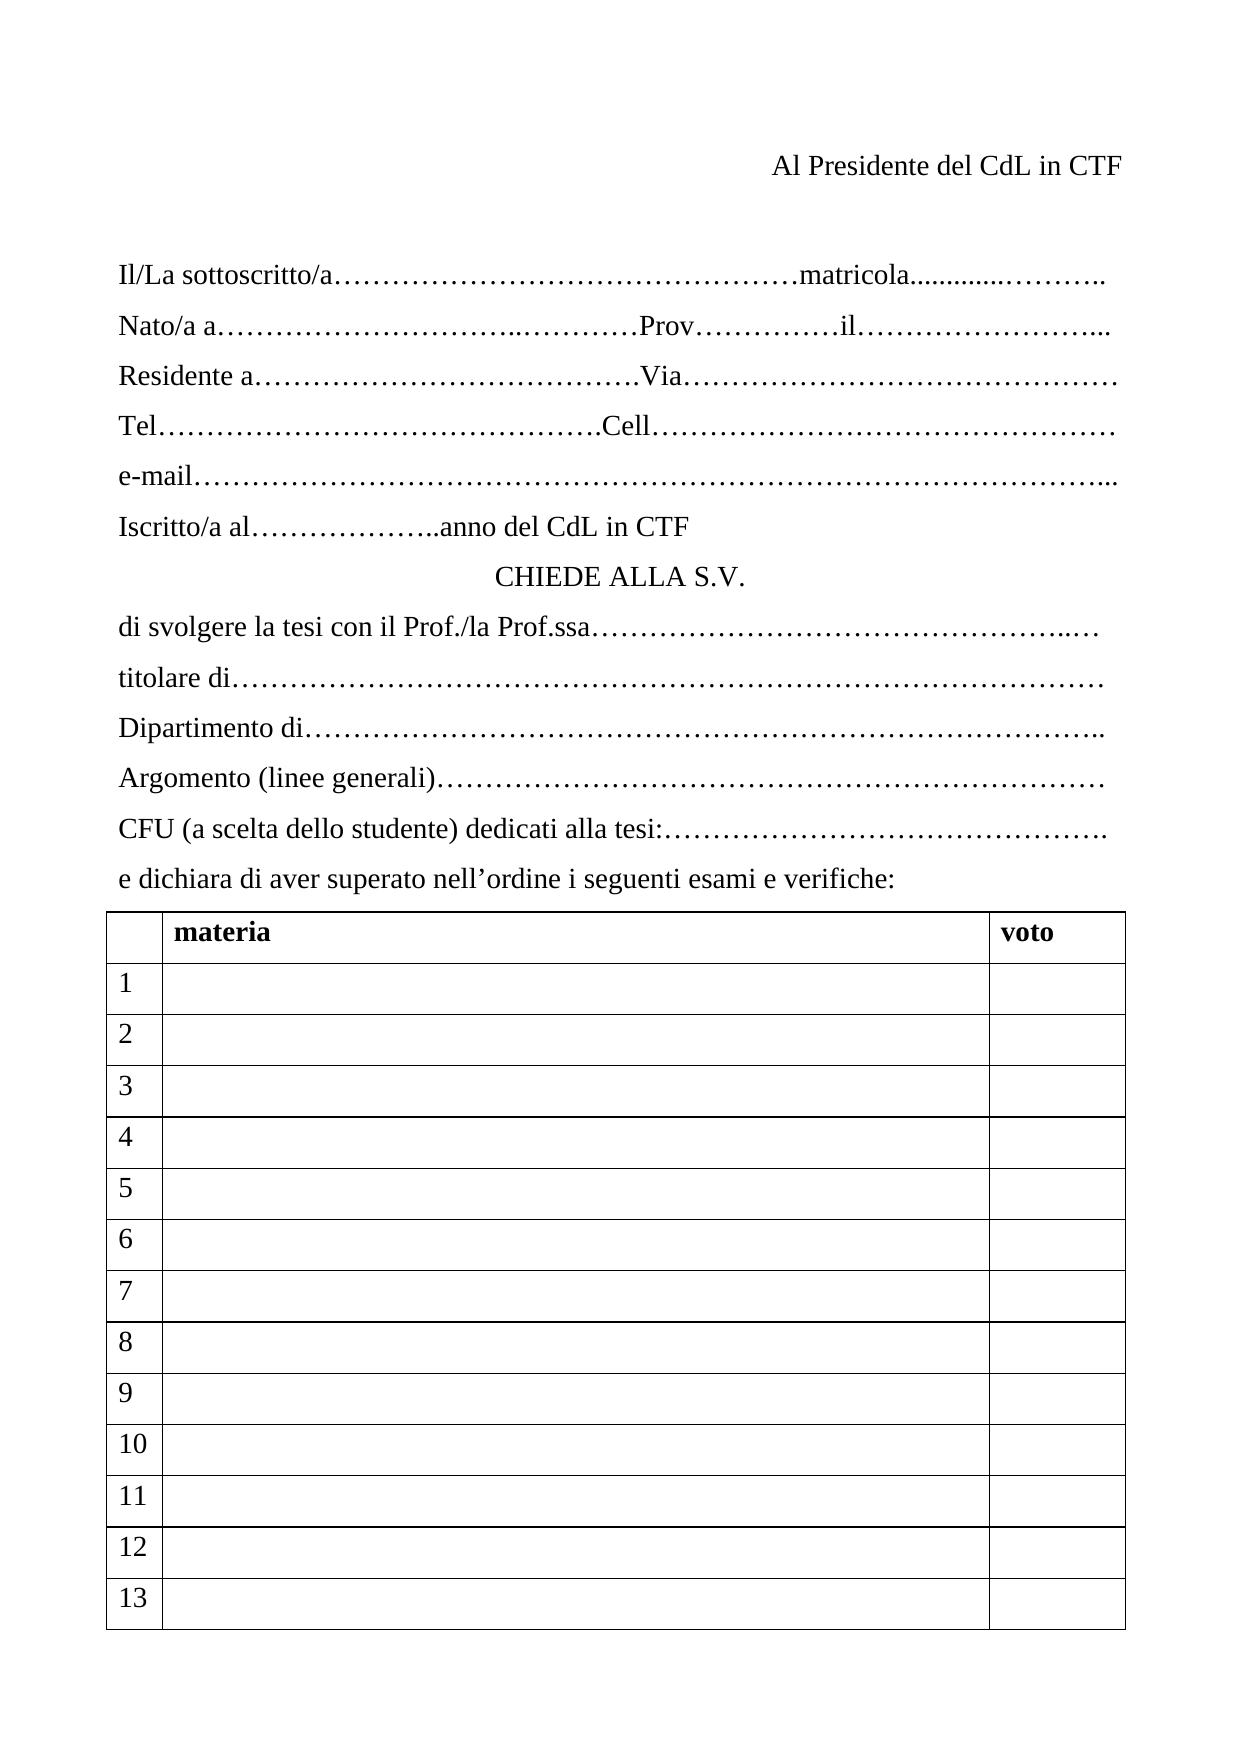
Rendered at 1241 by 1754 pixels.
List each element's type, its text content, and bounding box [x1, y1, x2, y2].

text Tel……………………………………….Cell………………………………………… [118, 408, 1122, 442]
table_cell [163, 1476, 989, 1526]
table_cell [163, 1374, 989, 1424]
table_header materia [163, 913, 989, 963]
table_cell [163, 1323, 989, 1373]
table_cell [990, 1066, 1125, 1116]
table_cell [163, 964, 989, 1014]
text CFU (a scelta dello studente) dedicati alla tesi:………………………………………. [118, 811, 1122, 844]
table_cell [163, 1425, 989, 1475]
text Residente a………………………………….Via……………………………………… [118, 358, 1122, 391]
table_cell [990, 1476, 1125, 1526]
text Argomento (linee generali)…………………………………………………………… [118, 760, 1122, 794]
text Dipartimento di……………………………………………………………………….. [118, 710, 1122, 744]
table_cell [163, 1169, 989, 1219]
text titolare di……………………………………………………………………………… [118, 660, 1122, 693]
text e-mail…………………………………………………………………………………... [118, 458, 1122, 492]
table_cell 6 [107, 1220, 162, 1270]
table_cell [163, 1271, 989, 1321]
text CHIEDE ALLA S.V. [118, 559, 1122, 593]
table_cell [990, 1220, 1125, 1270]
table_cell [163, 1528, 989, 1578]
table_cell 8 [107, 1323, 162, 1373]
table_cell [990, 1271, 1125, 1321]
table_cell 11 [107, 1476, 162, 1526]
text di svolgere la tesi con il Prof./la Prof.ssa…………………………………………..… [118, 609, 1122, 643]
table_cell 13 [107, 1579, 162, 1629]
table_cell [990, 1425, 1125, 1475]
table_cell [990, 964, 1125, 1014]
text Al Presidente del CdL in CTF [118, 148, 1122, 181]
table_header voto [990, 913, 1125, 963]
table_cell [163, 1579, 989, 1629]
table_cell [990, 1528, 1125, 1578]
table_cell [990, 1015, 1125, 1065]
table_cell [163, 1015, 989, 1065]
table_header [107, 913, 162, 963]
table_cell [990, 1118, 1125, 1168]
text Il/La sottoscritto/a…………………………………………matricola.............……….. [118, 257, 1122, 291]
table_cell 4 [107, 1118, 162, 1168]
table_cell 5 [107, 1169, 162, 1219]
table_cell [163, 1066, 989, 1116]
table_cell 2 [107, 1015, 162, 1065]
table_cell [990, 1169, 1125, 1219]
table_cell [163, 1220, 989, 1270]
table_cell [990, 1323, 1125, 1373]
text Nato/a a…………………………..…………Prov……………il……………………... [118, 308, 1122, 341]
table_cell [990, 1374, 1125, 1424]
table_cell 9 [107, 1374, 162, 1424]
text e dichiara di aver superato nell’ordine i seguenti esami e verifiche: [118, 861, 1122, 894]
table_cell 1 [107, 964, 162, 1014]
table_cell [163, 1118, 989, 1168]
table_cell 7 [107, 1271, 162, 1321]
table_cell 10 [107, 1425, 162, 1475]
table_cell [990, 1579, 1125, 1629]
table_cell 3 [107, 1066, 162, 1116]
text Iscritto/a al………………..anno del CdL in CTF [118, 509, 1122, 542]
table_cell 12 [107, 1528, 162, 1578]
